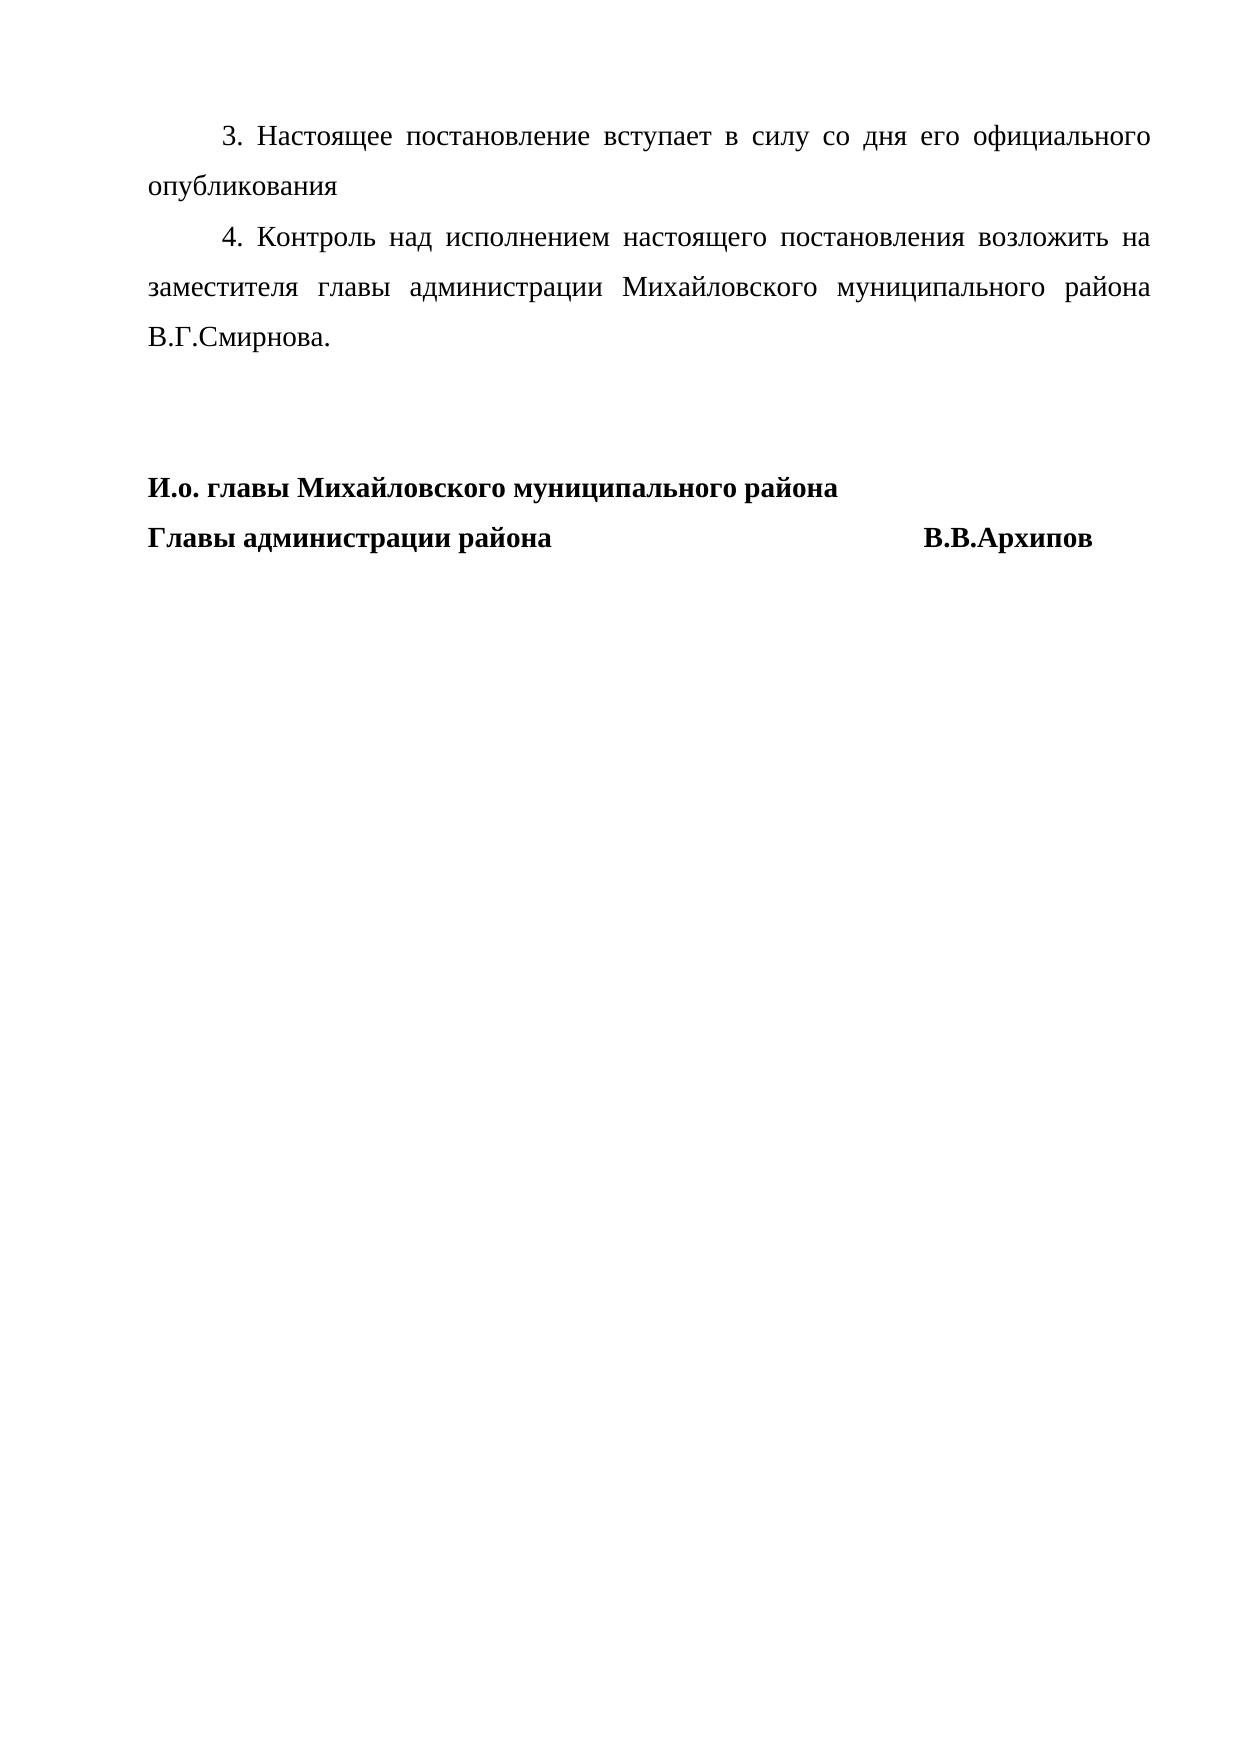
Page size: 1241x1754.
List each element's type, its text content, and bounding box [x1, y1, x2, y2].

text 3. Настоящее постановление вступает в силу со дня его официального опубликования [148, 118, 1152, 202]
text И.о. главы Михайловского муниципального района [148, 470, 1152, 504]
text 4. Контроль над исполнением настоящего постановления возложить на заместителя главы администрации Михайловского муниципального района В.Г.Смирнова. [148, 219, 1152, 353]
text Главы администрации района В.В.Архипов [148, 521, 1152, 554]
